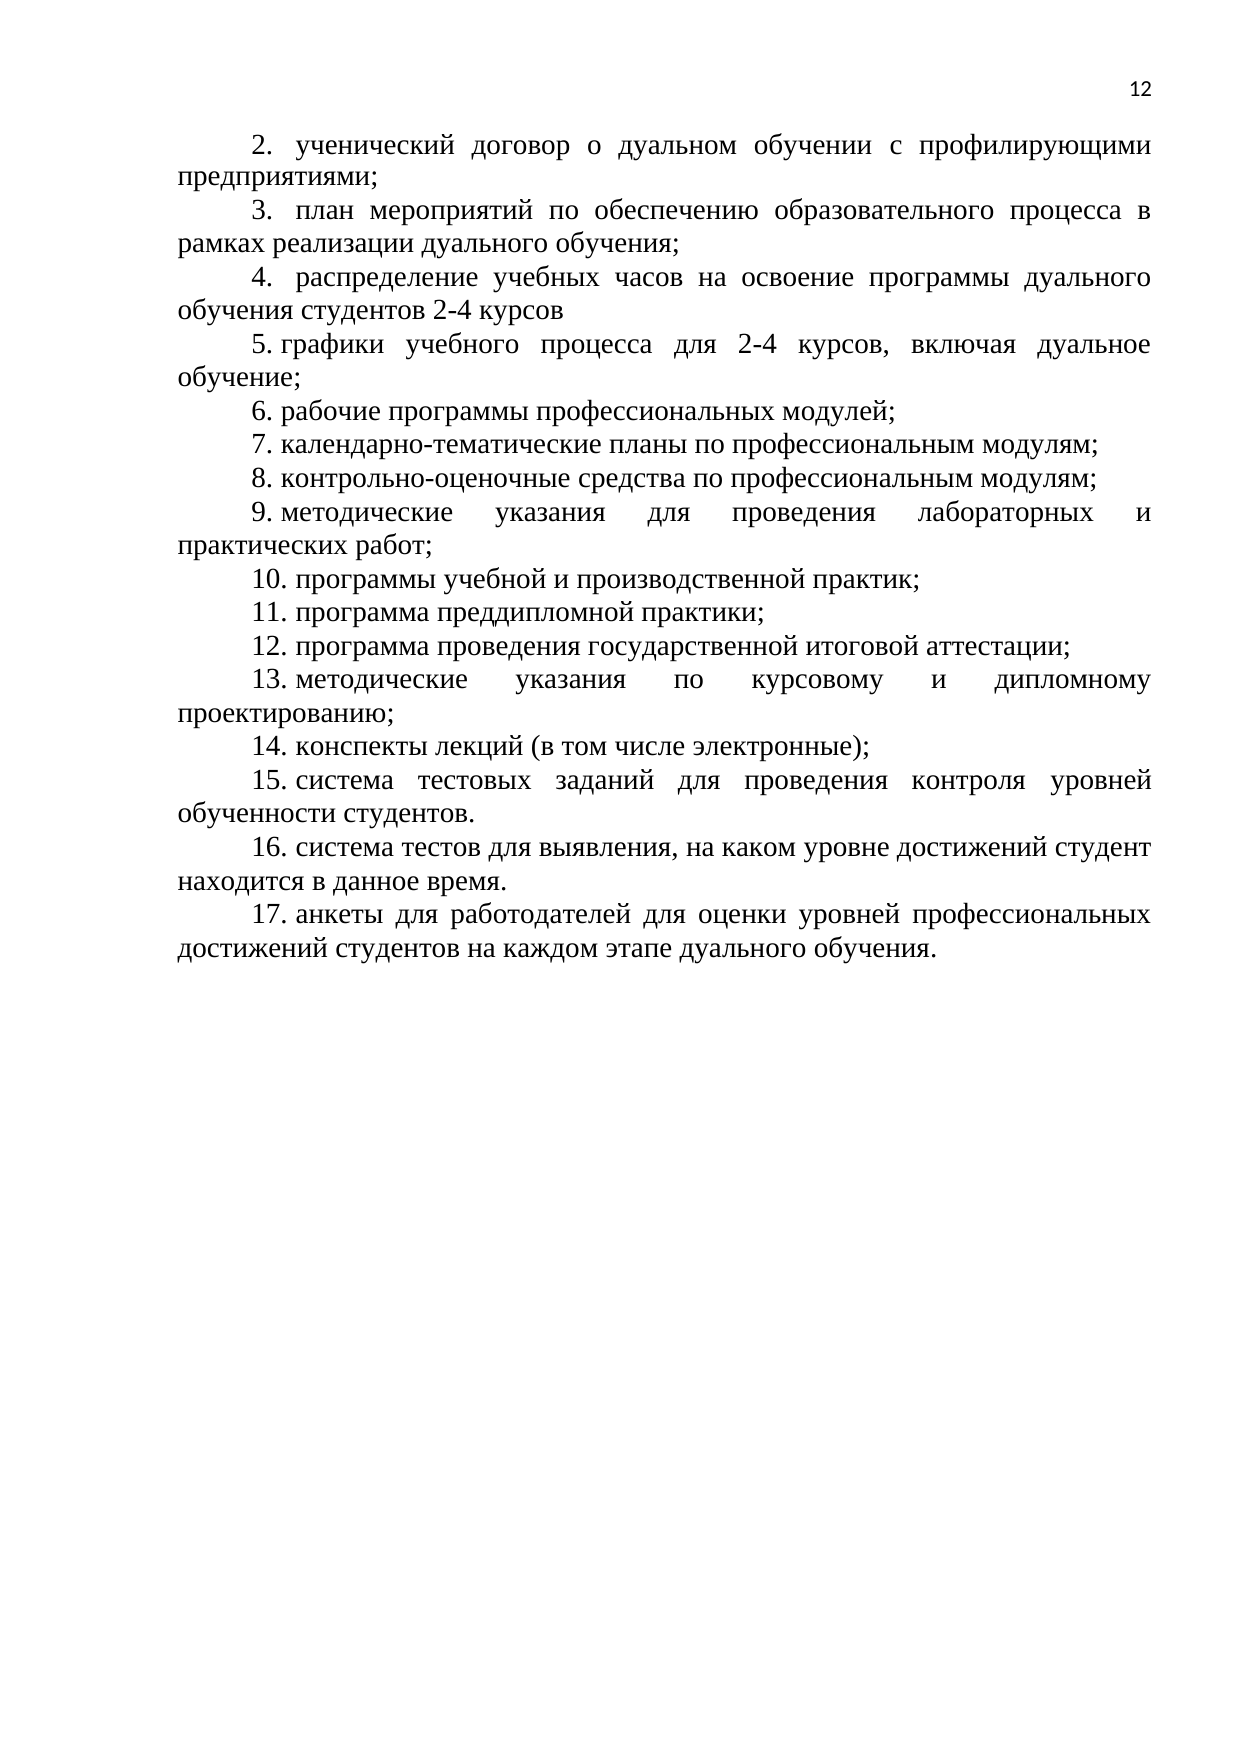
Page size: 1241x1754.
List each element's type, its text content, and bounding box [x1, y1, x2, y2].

list графики учебного процесса для 2-4 курсов, включая дуальное обучение; [177, 326, 1152, 393]
list календарно-тематические планы по профессиональным модулям; [177, 427, 1152, 460]
list система тестовых заданий для проведения контроля уровней обученности студентов. [177, 762, 1152, 829]
list программа проведения государственной итоговой аттестации; [177, 628, 1152, 661]
list методические указания для проведения лабораторных и практических работ; [177, 494, 1152, 561]
list контрольно-оценочные средства по профессиональным модулям; [177, 460, 1152, 494]
list ученический договор о дуальном обучении с профилирующими предприятиями; [177, 130, 1152, 192]
list конспекты лекций (в том числе электронные); [177, 728, 1152, 762]
list методические указания по курсовому и дипломному проектированию; [177, 661, 1152, 728]
list система тестов для выявления, на каком уровне достижений студент находится в данное время. [177, 829, 1152, 896]
list программы учебной и производственной практик; [177, 561, 1152, 594]
list план мероприятий по обеспечению образовательного процесса в рамках реализации дуального обучения; [177, 192, 1152, 259]
list анкеты для работодателей для оценки уровней профессиональных достижений студентов на каждом этапе дуального обучения. [177, 896, 1152, 963]
list рабочие программы профессиональных модулей; [177, 393, 1152, 427]
list программа преддипломной практики; [177, 594, 1152, 628]
list распределение учебных часов на освоение программы дуального обучения студентов 2-4 курсов [177, 259, 1152, 326]
